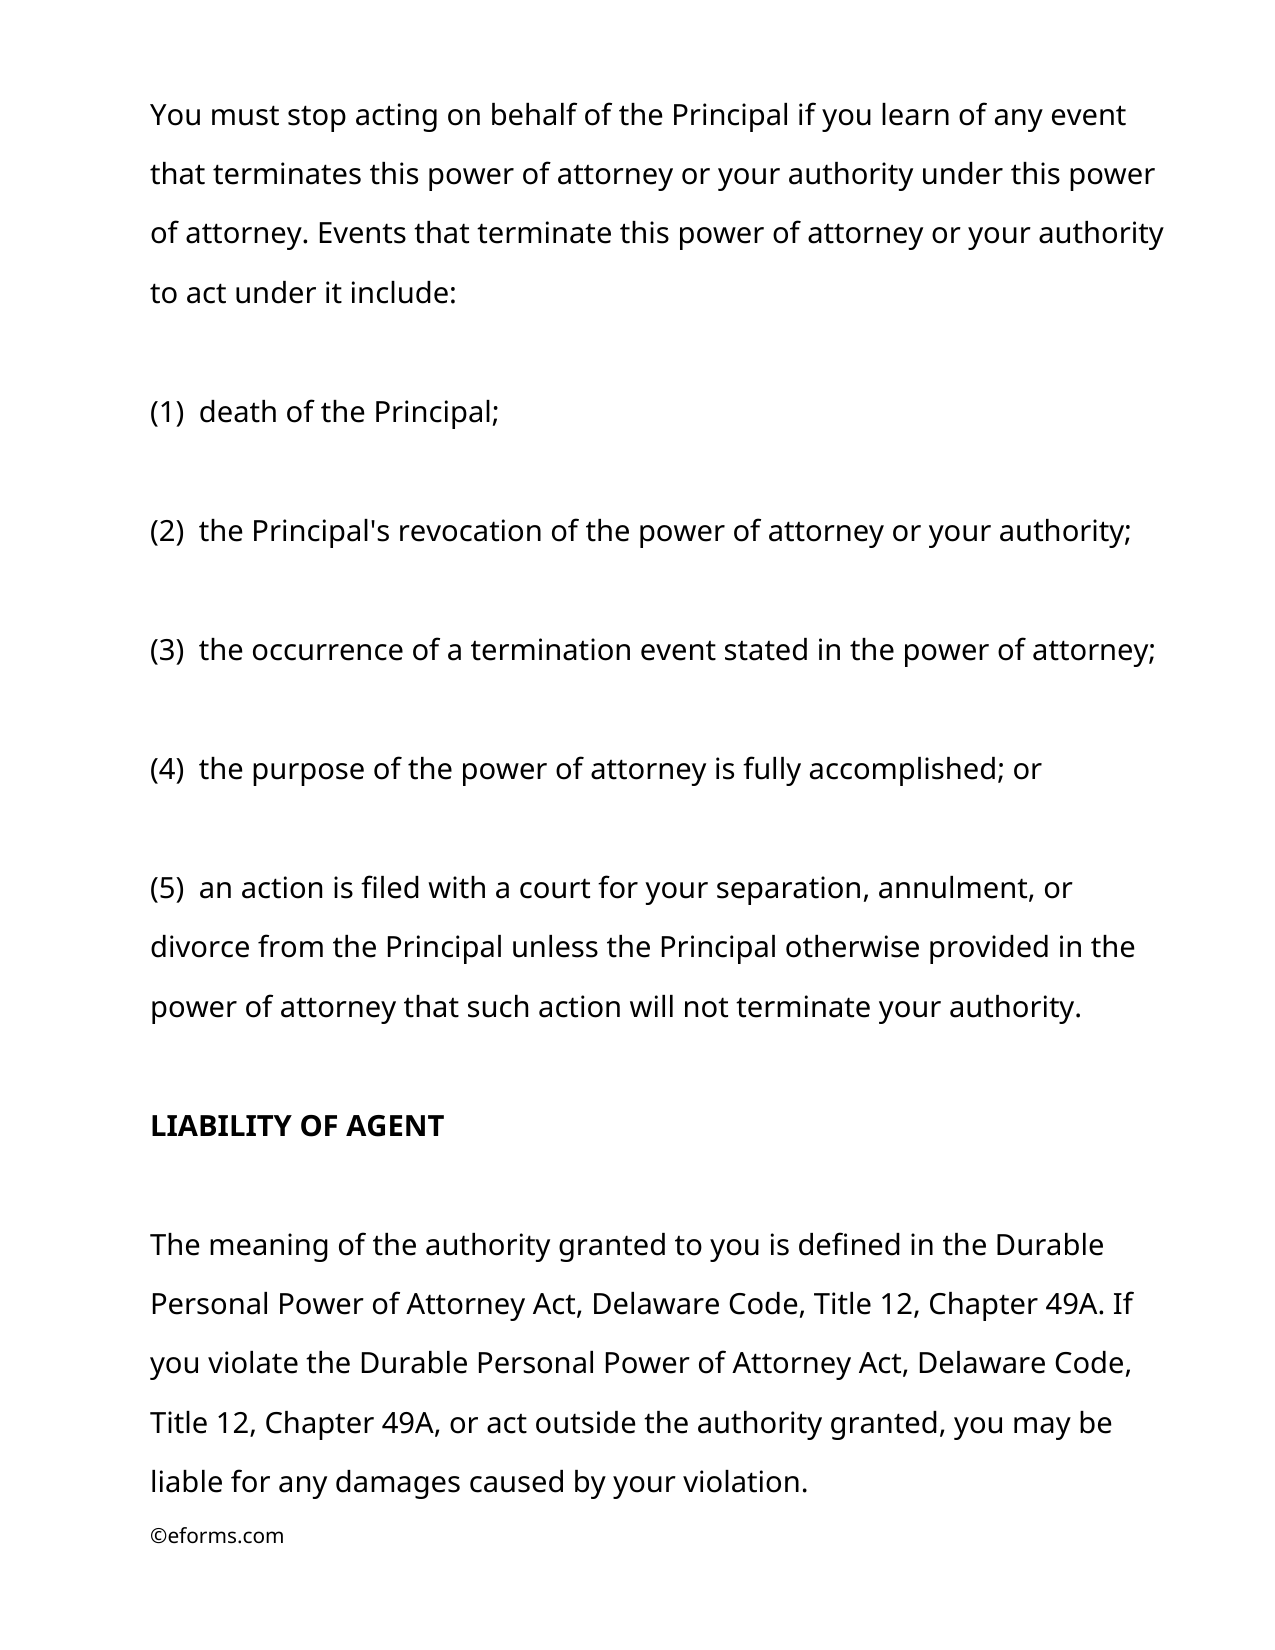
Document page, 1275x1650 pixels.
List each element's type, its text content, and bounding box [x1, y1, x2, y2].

text The meaning of the authority granted to you is defined in the Durable Personal Power of Attorney Act, Delaware Code, Title 12, Chapter 49A. If you violate the Durable Personal Power of Attorney Act, Delaware Code, Title 12, Chapter 49A, or act outside the authority granted, you may be liable for any damages caused by your violation. [150, 1224, 1181, 1501]
text (2) the Principal's revocation of the power of attorney or your authority; [150, 510, 1181, 550]
text LIABILITY OF AGENT [150, 1105, 1181, 1144]
text (5) an action is filed with a court for your separation, annulment, or divorce from the Principal unless the Principal otherwise provided in the power of attorney that such action will not terminate your authority. [150, 867, 1181, 1026]
text You must stop acting on behalf of the Principal if you learn of any event that terminates this power of attorney or your authority under this power of attorney. Events that terminate this power of attorney or your authority to act under it include: [150, 94, 1181, 312]
text (4) the purpose of the power of attorney is fully accomplished; or [150, 748, 1181, 788]
text (3) the occurrence of a termination event stated in the power of attorney; [150, 629, 1181, 669]
text (1) death of the Principal; [150, 391, 1181, 431]
